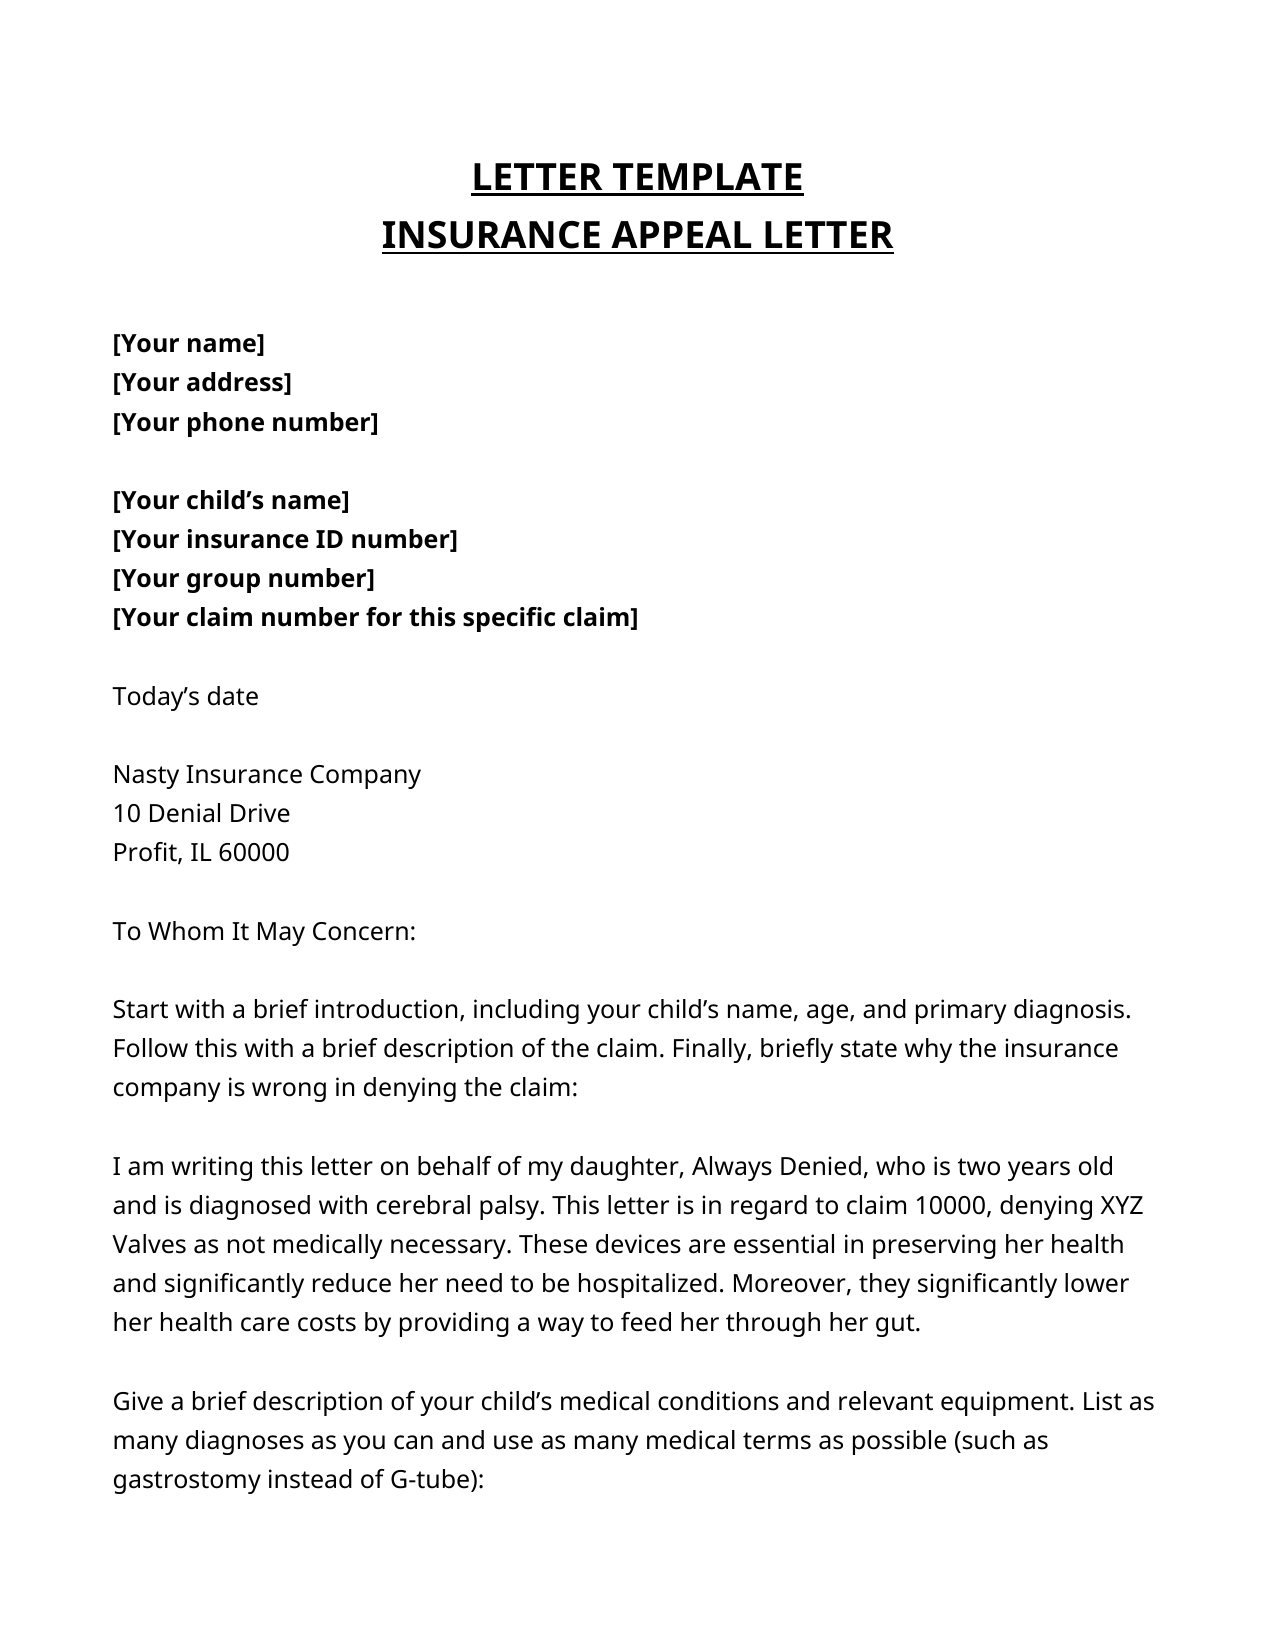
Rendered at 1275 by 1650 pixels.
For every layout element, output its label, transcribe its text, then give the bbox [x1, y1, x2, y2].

text Profit, IL 60000 [112, 835, 1162, 869]
text [Your group number] [112, 561, 1162, 595]
text Start with a brief introduction, including your child’s name, age, and primary diagnosis. Follow this with a brief description of the claim. Finally, briefly state why the insurance company is wrong in denying the claim: [112, 992, 1162, 1104]
text [Your address] [112, 365, 1162, 399]
text [Your child’s name] [112, 483, 1162, 517]
text INSURANCE APPEAL LETTER [112, 209, 1162, 260]
text I am writing this letter on behalf of my daughter, Always Denied, who is two years old and is diagnosed with cerebral palsy. This letter is in regard to claim 10000, denying XYZ Valves as not medically necessary. These devices are essential in preserving her health and significantly reduce her need to be hospitalized. Moreover, they significantly lower her health care costs by providing a way to feed her through her gut. [112, 1148, 1162, 1339]
text [Your phone number] [112, 404, 1162, 438]
text Give a brief description of your child’s medical conditions and relevant equipment. List as many diagnoses as you can and use as many medical terms as possible (such as gastrostomy instead of G-tube): [112, 1383, 1162, 1496]
text Nasty Insurance Company [112, 757, 1162, 791]
text To Whom It May Concern: [112, 913, 1162, 947]
text [Your claim number for this specific claim] [112, 600, 1162, 634]
text [Your insurance ID number] [112, 522, 1162, 556]
text [Your name] [112, 326, 1162, 360]
text LETTER TEMPLATE [112, 150, 1162, 201]
text 10 Denial Drive [112, 796, 1162, 830]
text Today’s date [112, 678, 1162, 712]
